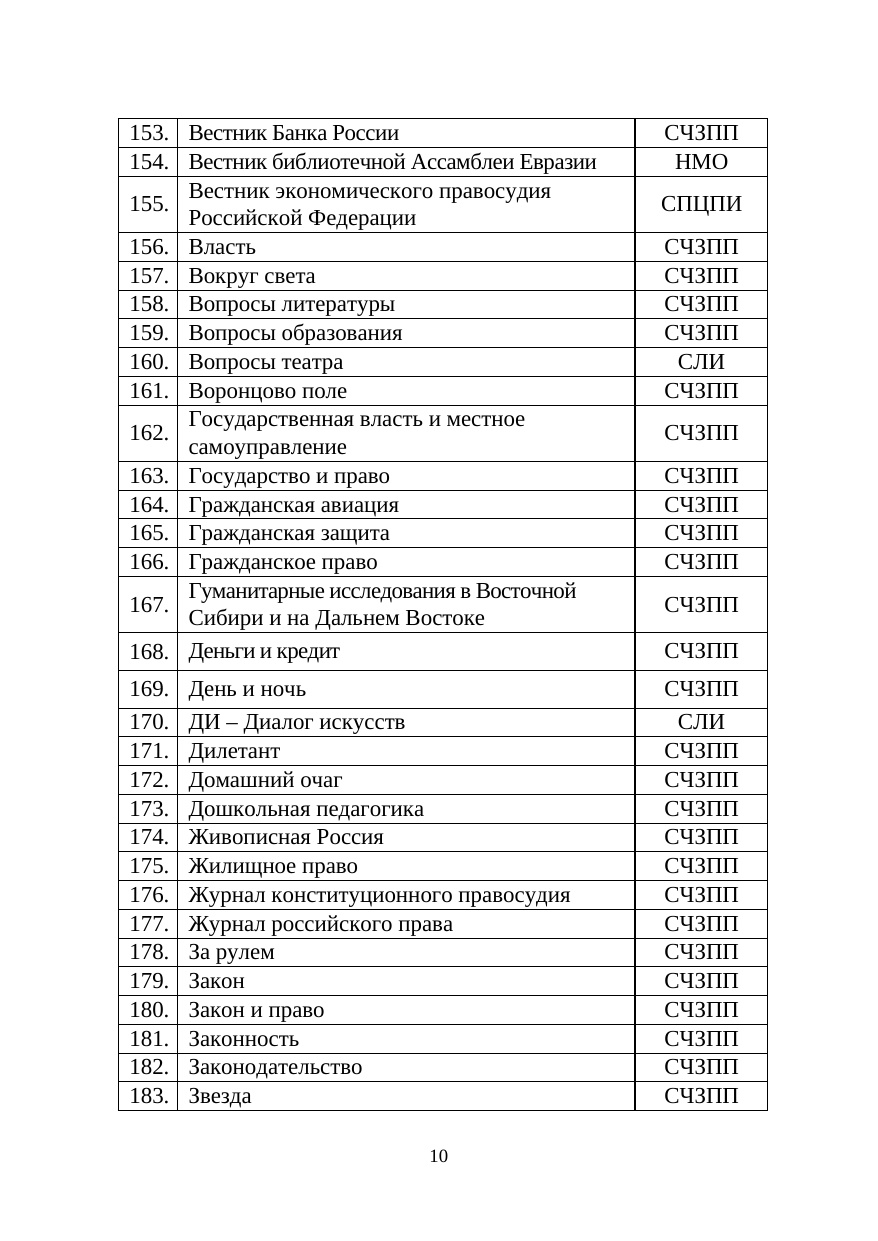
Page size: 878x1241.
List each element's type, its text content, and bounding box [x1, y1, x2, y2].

table_cell СЧЗПП [636, 910, 767, 937]
table_cell НМО [636, 148, 767, 176]
table_cell СЧЗПП [636, 996, 767, 1024]
table_cell Журнал российского права [178, 910, 634, 937]
table_cell СЧЗПП [636, 119, 767, 147]
table_cell [119, 910, 177, 937]
table_cell Государственная власть и местное самоуправление [178, 406, 634, 461]
table_cell [119, 671, 177, 707]
table_cell [119, 967, 177, 995]
table_cell СЧЗПП [636, 852, 767, 880]
table_cell СЧЗПП [636, 233, 767, 261]
table_cell [119, 262, 177, 289]
table_cell [119, 633, 177, 670]
table_cell [119, 737, 177, 765]
table_cell Гражданская защита [178, 519, 634, 547]
table_cell СЧЗПП [636, 1025, 767, 1052]
table_cell СЧЗПП [636, 737, 767, 765]
table_cell Вопросы литературы [178, 291, 634, 318]
table_cell Закон [178, 967, 634, 995]
table_cell СЧЗПП [636, 377, 767, 404]
table_cell СПЦПИ [636, 177, 767, 232]
table_cell Журнал конституционного правосудия [178, 881, 634, 909]
table_cell [119, 177, 177, 232]
table_cell [119, 319, 177, 347]
table_cell СЧЗПП [636, 262, 767, 289]
table_cell Домашний очаг [178, 766, 634, 794]
table_cell [119, 348, 177, 376]
table_cell День и ночь [178, 671, 634, 707]
table_cell [119, 291, 177, 318]
table_cell [119, 1025, 177, 1052]
table_cell СЧЗПП [636, 824, 767, 851]
table_cell Законодательство [178, 1054, 634, 1081]
table_cell Вопросы образования [178, 319, 634, 347]
table_cell [119, 548, 177, 576]
table_cell [119, 519, 177, 547]
table_cell Законность [178, 1025, 634, 1052]
table_cell [119, 709, 177, 736]
table_cell Власть [178, 233, 634, 261]
table_cell [119, 491, 177, 518]
table_cell [119, 119, 177, 147]
table_cell [119, 881, 177, 909]
table_cell Дилетант [178, 737, 634, 765]
table_cell СЧЗПП [636, 548, 767, 576]
table_cell [119, 795, 177, 822]
table_cell СЧЗПП [636, 291, 767, 318]
table_cell СЛИ [636, 348, 767, 376]
table_cell [119, 377, 177, 404]
table_cell Воронцово поле [178, 377, 634, 404]
table_cell СЧЗПП [636, 671, 767, 707]
table_cell [119, 996, 177, 1024]
table_cell СЧЗПП [636, 967, 767, 995]
table_cell СЧЗПП [636, 319, 767, 347]
table_cell Живописная Россия [178, 824, 634, 851]
table_cell [119, 406, 177, 461]
table_cell Государство и право [178, 462, 634, 489]
table_cell Гражданское право [178, 548, 634, 576]
table_cell Гуманитарные исследования в Восточной Сибири и на Дальнем Востоке [178, 577, 634, 632]
table_cell СЧЗПП [636, 633, 767, 670]
table_cell Деньги и кредит [178, 633, 634, 670]
table_cell Гражданская авиация [178, 491, 634, 518]
table_cell Вестник библиотечной Ассамблеи Евразии [178, 148, 634, 176]
table_cell СЧЗПП [636, 1054, 767, 1081]
table_cell [119, 577, 177, 632]
table_cell СЧЗПП [636, 881, 767, 909]
table_cell Вопросы театра [178, 348, 634, 376]
table_cell СЧЗПП [636, 1082, 767, 1110]
table_cell [119, 766, 177, 794]
table_cell Закон и право [178, 996, 634, 1024]
table_cell [119, 852, 177, 880]
table_cell [119, 233, 177, 261]
table_cell Вокруг света [178, 262, 634, 289]
table_cell Вестник экономического правосудия Российской Федерации [178, 177, 634, 232]
table_cell [119, 939, 177, 966]
table_cell СЧЗПП [636, 406, 767, 461]
table_cell Дошкольная педагогика [178, 795, 634, 822]
table_cell За рулем [178, 939, 634, 966]
table_cell [119, 148, 177, 176]
table_cell СЧЗПП [636, 766, 767, 794]
table_cell СЧЗПП [636, 462, 767, 489]
table_cell СЧЗПП [636, 491, 767, 518]
table_cell [119, 1054, 177, 1081]
table_cell Звезда [178, 1082, 634, 1110]
table_cell ДИ – Диалог искусств [178, 709, 634, 736]
table_cell СЛИ [636, 709, 767, 736]
table_cell [119, 1082, 177, 1110]
table_cell СЧЗПП [636, 577, 767, 632]
table_cell СЧЗПП [636, 519, 767, 547]
table_cell Вестник Банка России [178, 119, 634, 147]
table_cell СЧЗПП [636, 939, 767, 966]
table_cell Жилищное право [178, 852, 634, 880]
table_cell [119, 462, 177, 489]
table_cell СЧЗПП [636, 795, 767, 822]
table_cell [119, 824, 177, 851]
